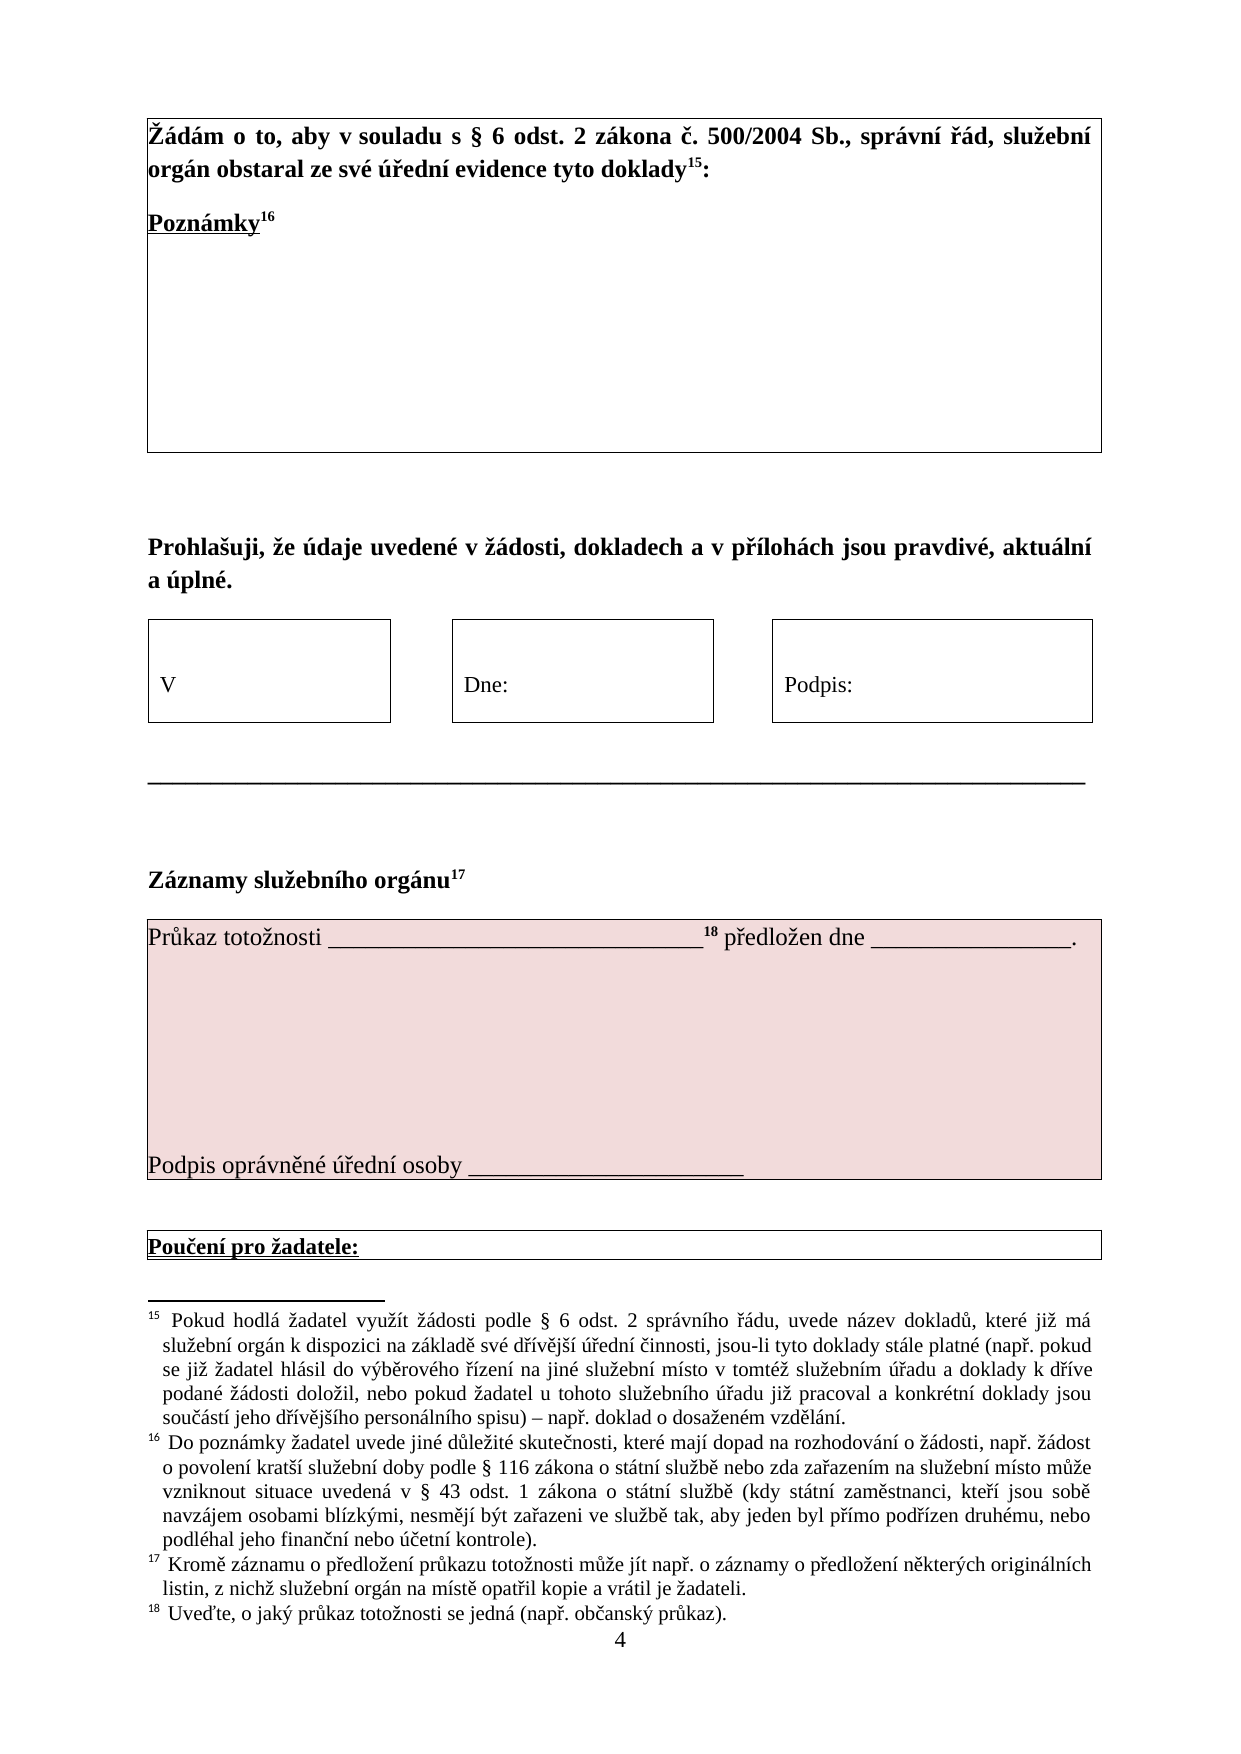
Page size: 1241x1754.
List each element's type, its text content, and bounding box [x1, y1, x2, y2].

table_header [714, 619, 772, 722]
text Záznamy služebního orgánu [148, 866, 1092, 894]
text Podpis oprávněné úřední osoby ______________________ [148, 1147, 1101, 1179]
text Poznámky [148, 205, 1101, 237]
table_header [391, 619, 452, 722]
text Poučení pro žadatele: [148, 1231, 1101, 1259]
text Průkaz totožnosti ______________________________ předložen dne ________________. [148, 920, 1101, 951]
table_header V [149, 620, 390, 722]
table_header Podpis: [773, 620, 1092, 722]
table_header Dne: [453, 620, 713, 722]
text Prohlašuji, že údaje uvedené v žádosti, dokladech a v přílohách jsou pravdivé, aktuální a úplné. [148, 532, 1092, 594]
text Žádám o to, aby v souladu s § 6 odst. 2 zákona č. 500/2004 Sb., správní řád, služební orgán obstaral ze své úřední evidence tyto doklady: [148, 119, 1101, 183]
text ___________________________________________________________________________ [148, 758, 1092, 787]
